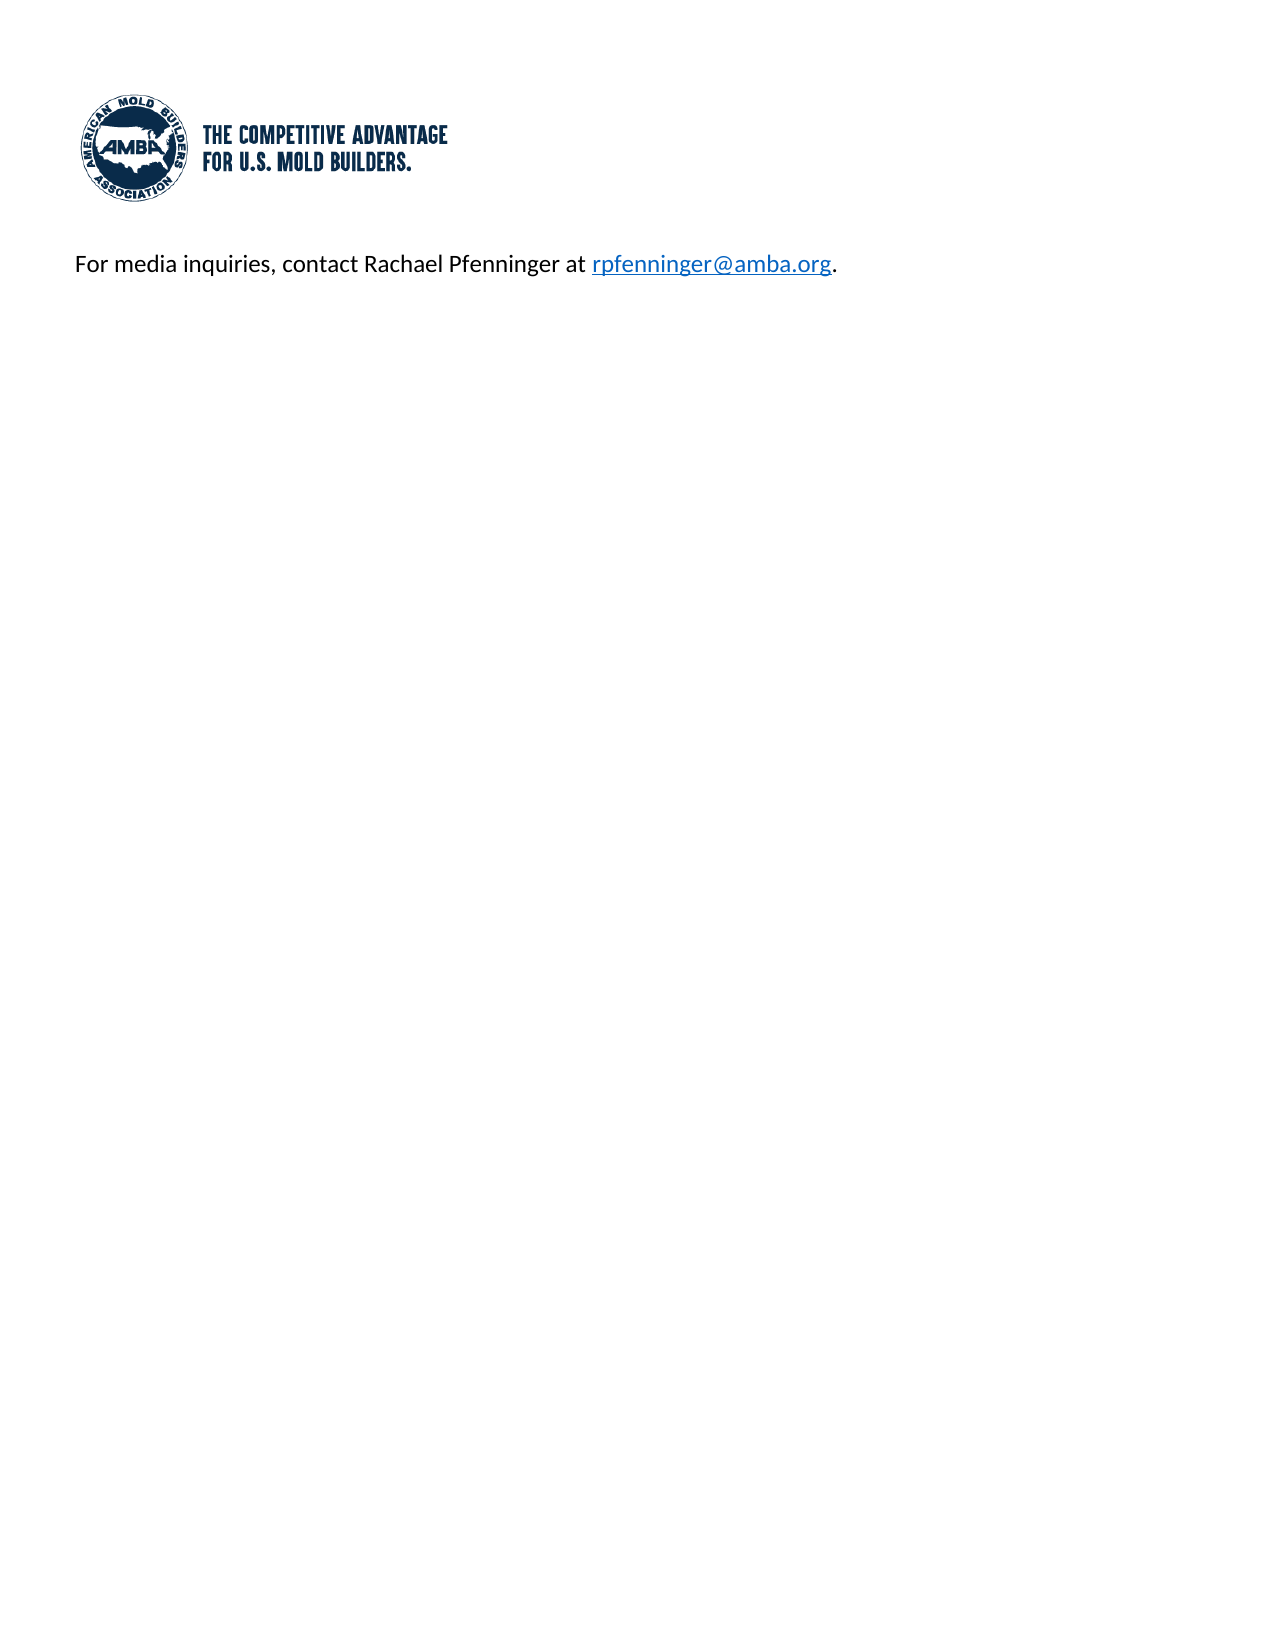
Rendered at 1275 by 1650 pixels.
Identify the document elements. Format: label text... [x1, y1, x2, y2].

picture [75, 75, 452, 220]
text For media inquiries, contact Rachael Pfenninger at rpfenninger@amba.org. [75, 248, 1200, 278]
